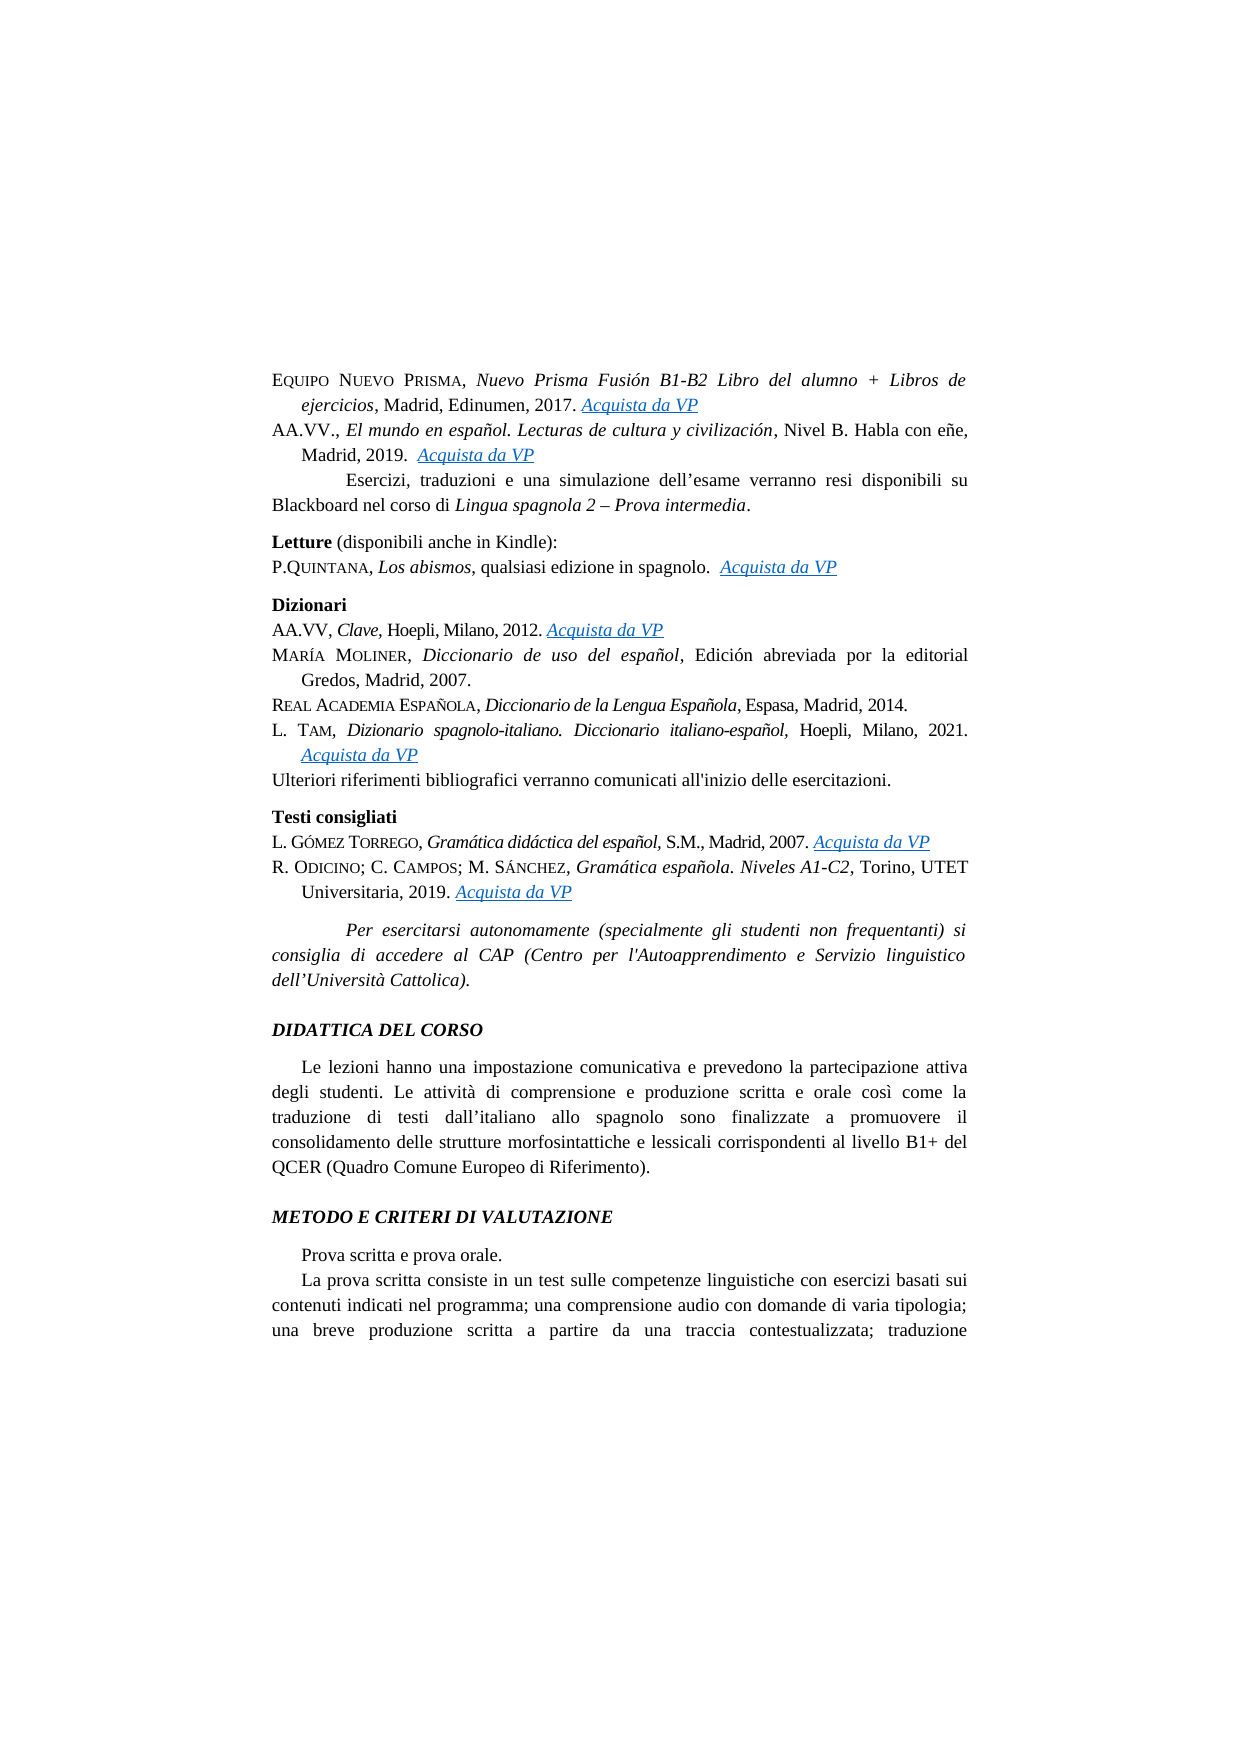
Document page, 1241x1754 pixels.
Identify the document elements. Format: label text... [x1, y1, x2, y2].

text DIDATTICA DEL CORSO [272, 1016, 968, 1041]
text María Moliner, Diccionario de uso del español, Edición abreviada por la editorial Gredos, Madrid, 2007. [272, 641, 968, 691]
text Letture (disponibili anche in Kindle): [272, 529, 968, 554]
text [272, 1266, 968, 1341]
text P.Quintana, Los abismos, qualsiasi edizione in spagnolo. Acquista da VP [272, 554, 968, 579]
text METODO E CRITERI DI VALUTAZIONE [272, 1204, 968, 1229]
text Prova scritta e prova orale. [272, 1241, 968, 1266]
text Esercizi, traduzioni e una simulazione dell’esame verranno resi disponibili su Blackboard nel corso di Lingua spagnola 2 – Prova intermedia. [272, 466, 968, 516]
text Equipo Nuevo Prisma, Nuevo Prisma Fusión B1-B2 Libro del alumno + Libros de ejercicios, Madrid, Edinumen, 2017. Acquista da VP [272, 366, 968, 416]
text Real Academia Española, Diccionario de la Lengua Española, Espasa, Madrid, 2014. [272, 691, 968, 716]
text L. Tam, Dizionario spagnolo-italiano. Diccionario italiano-español, Hoepli, Milano, 2021. Acquista da VP [272, 716, 968, 766]
text Testi consigliati [272, 804, 968, 829]
text L. Gómez Torrego, Gramática didáctica del español, S.M., Madrid, 2007. Acquista da VP [272, 829, 968, 854]
text AA.VV, Clave, Hoepli, Milano, 2012. Acquista da VP [272, 616, 968, 641]
text AA.VV., El mundo en español. Lecturas de cultura y civilización, Nivel B. Habla con eñe, Madrid, 2019. Acquista da VP [272, 416, 968, 466]
text Per esercitarsi autonomamente (specialmente gli studenti non frequentanti) si consiglia di accedere al CAP (Centro per l'Autoapprendimento e Servizio linguistico dell’Università Cattolica). [272, 916, 968, 991]
text Le lezioni hanno una impostazione comunicativa e prevedono la partecipazione attiva degli studenti. Le attività di comprensione e produzione scritta e orale così come la traduzione di testi dall’italiano allo spagnolo sono finalizzate a promuovere il consolidamento delle strutture morfosintattiche e lessicali corrispondenti al livello B1+ del QCER (Quadro Comune Europeo di Riferimento). [272, 1054, 968, 1179]
text Dizionari [272, 591, 968, 616]
text R. Odicino; C. Campos; M. Sánchez, Gramática española. Niveles A1-C2, Torino, UTET Universitaria, 2019. Acquista da VP [272, 854, 968, 904]
text Ulteriori riferimenti bibliografici verranno comunicati all'inizio delle esercitazioni. [272, 766, 968, 791]
